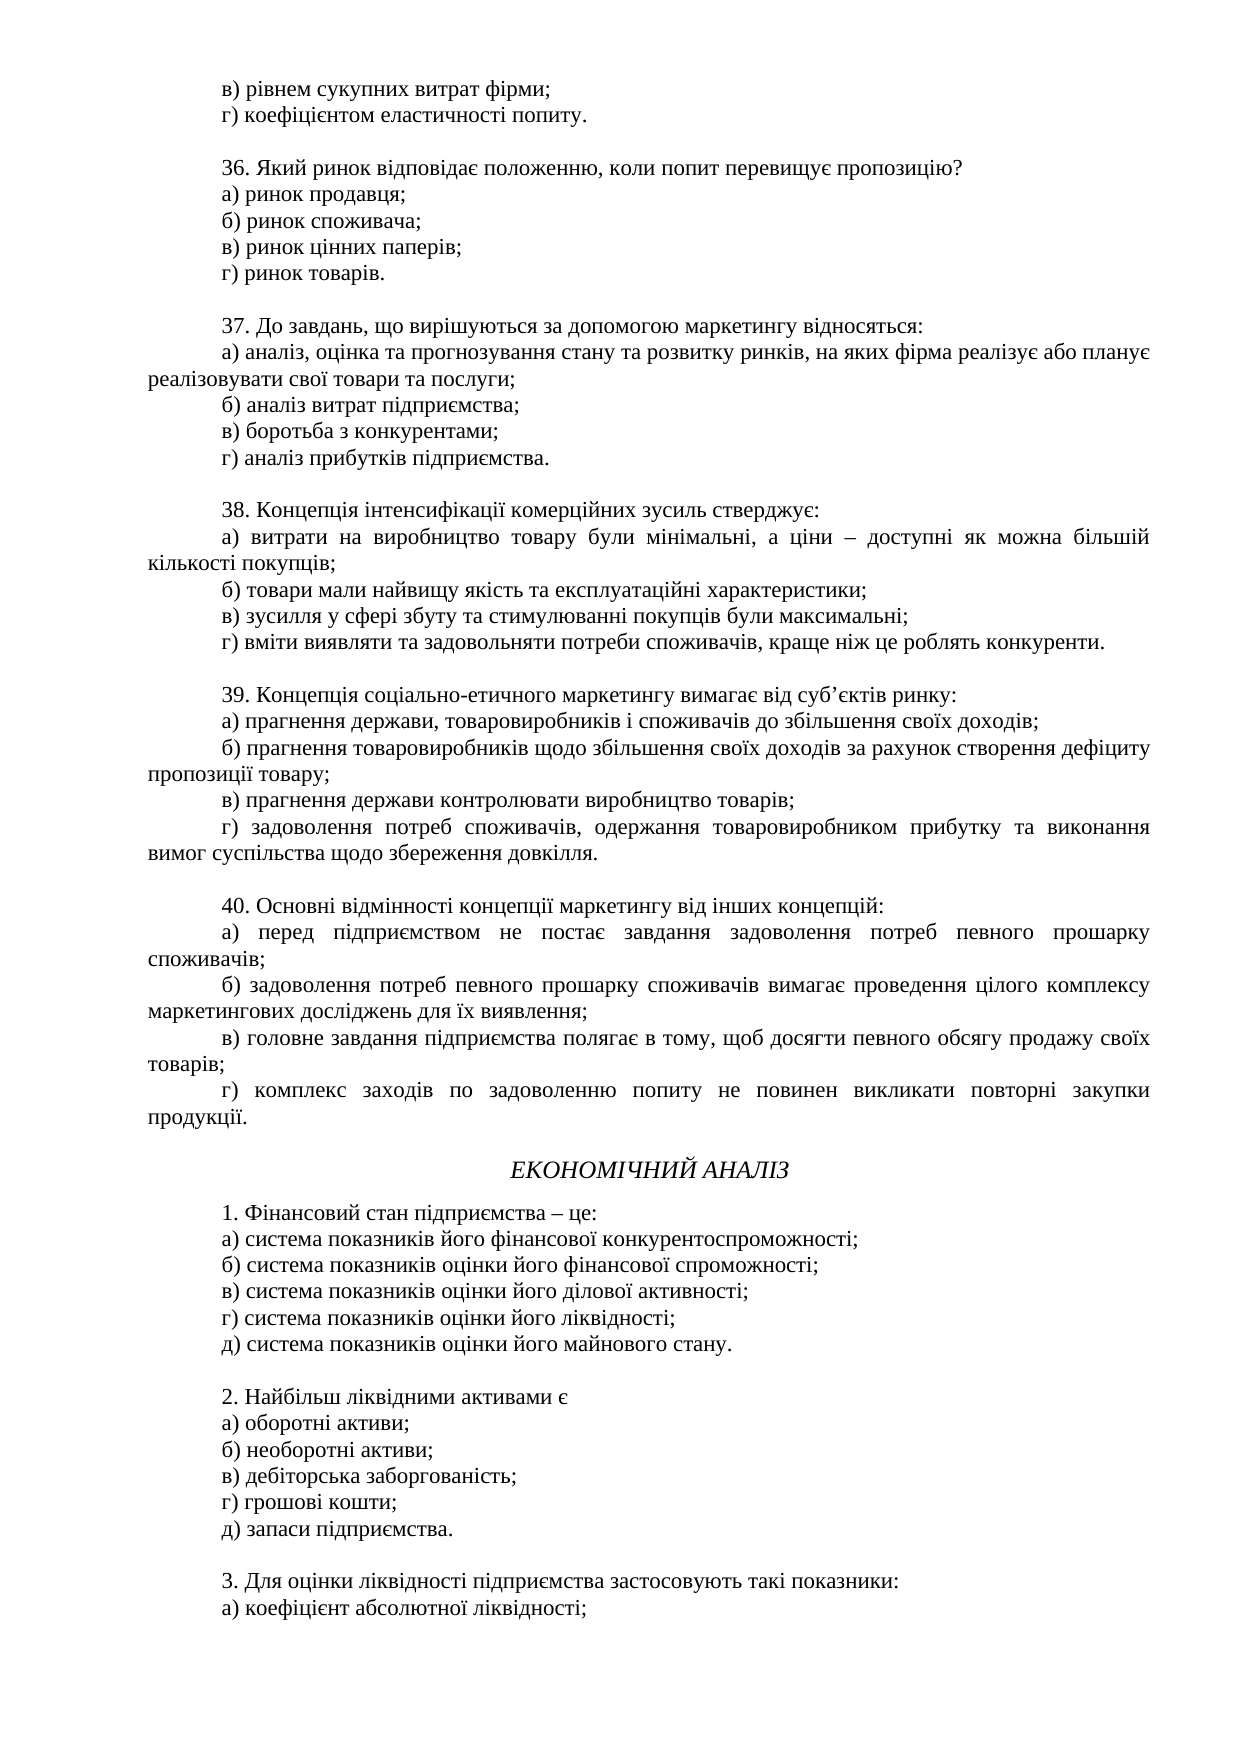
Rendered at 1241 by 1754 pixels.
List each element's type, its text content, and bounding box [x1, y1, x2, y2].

text б) задоволення потреб певного прошарку споживачів вимагає проведення цілого комплексу маркетингових досліджень для їх виявлення; [148, 971, 1152, 1024]
text г) ринок товарів. [148, 259, 1152, 286]
text 40. Основні відмінності концепції маркетингу від інших концепцій: [148, 892, 1152, 918]
text а) аналіз, оцінка та прогнозування стану та розвитку ринків, на яких фірма реалізує або планує реалізовувати свої товари та послуги; [148, 338, 1152, 391]
text а) прагнення держави, товаровиробників і споживачів до збільшення своїх доходів; [148, 707, 1152, 734]
text 37. До завдань, що вирішуються за допомогою маркетингу відносяться: [148, 312, 1152, 338]
text 36. Який ринок відповідає положенню, коли попит перевищує пропозицію? [148, 154, 1152, 180]
text а) ринок продавця; [148, 180, 1152, 207]
text б) прагнення товаровиробників щодо збільшення своїх доходів за рахунок створення дефіциту пропозиції товару; [148, 734, 1152, 786]
text 2. Найбільш ліквідними активами є [148, 1383, 1152, 1409]
text в) прагнення держави контролювати виробництво товарів; [148, 786, 1152, 813]
text г) коефіцієнтом еластичності попиту. [148, 101, 1152, 128]
text б) товари мали найвищу якість та експлуатаційні характеристики; [148, 576, 1152, 602]
text г) комплекс заходів по задоволенню попиту не повинен викликати повторні закупки продукції. [148, 1076, 1152, 1129]
text г) задоволення потреб споживачів, одержання товаровиробником прибутку та виконання вимог суспільства щодо збереження довкілля. [148, 813, 1152, 866]
text 1. Фінансовий стан підприємства – це: [148, 1198, 1152, 1225]
text а) оборотні активи; [148, 1409, 1152, 1436]
text а) коефіцієнт абсолютної ліквідності; [148, 1594, 1152, 1620]
text 3. Для оцінки ліквідності підприємства застосовують такі показники: [148, 1567, 1152, 1594]
text в) головне завдання підприємства полягає в тому, щоб досягти певного обсягу продажу своїх товарів; [148, 1024, 1152, 1076]
text 39. Концепція соціально-етичного маркетингу вимагає від суб’єктів ринку: [148, 681, 1152, 707]
text в) рівнем сукупних витрат фірми; [148, 75, 1152, 101]
text г) вміти виявляти та задовольняти потреби споживачів, краще ніж це роблять конкуренти. [148, 628, 1152, 655]
text а) витрати на виробництво товару були мінімальні, а ціни – доступні як можна більшій кількості покупців; [148, 523, 1152, 576]
text а) система показників його фінансової конкурентоспроможності; [148, 1225, 1152, 1251]
text б) аналіз витрат підприємства; [148, 391, 1152, 417]
text ЕКОНОМІЧНИЙ АНАЛІЗ [148, 1155, 1152, 1184]
text в) зусилля у сфері збуту та стимулюванні покупців були максимальні; [148, 602, 1152, 628]
text г) система показників оцінки його ліквідності; [148, 1304, 1152, 1330]
text в) ринок цінних паперів; [148, 233, 1152, 259]
text б) ринок споживача; [148, 207, 1152, 233]
text в) дебіторська заборгованість; [148, 1462, 1152, 1488]
text в) боротьба з конкурентами; [148, 417, 1152, 444]
text г) аналіз прибутків підприємства. [148, 444, 1152, 470]
text а) перед підприємством не постає завдання задоволення потреб певного прошарку споживачів; [148, 918, 1152, 971]
text д) запаси підприємства. [148, 1515, 1152, 1541]
text г) грошові кошти; [148, 1488, 1152, 1515]
text б) необоротні активи; [148, 1436, 1152, 1462]
text б) система показників оцінки його фінансової спроможності; [148, 1251, 1152, 1278]
text 38. Концепція інтенсифікації комерційних зусиль стверджує: [148, 497, 1152, 523]
text д) система показників оцінки його майнового стану. [148, 1330, 1152, 1357]
text в) система показників оцінки його ділової активності; [148, 1278, 1152, 1304]
